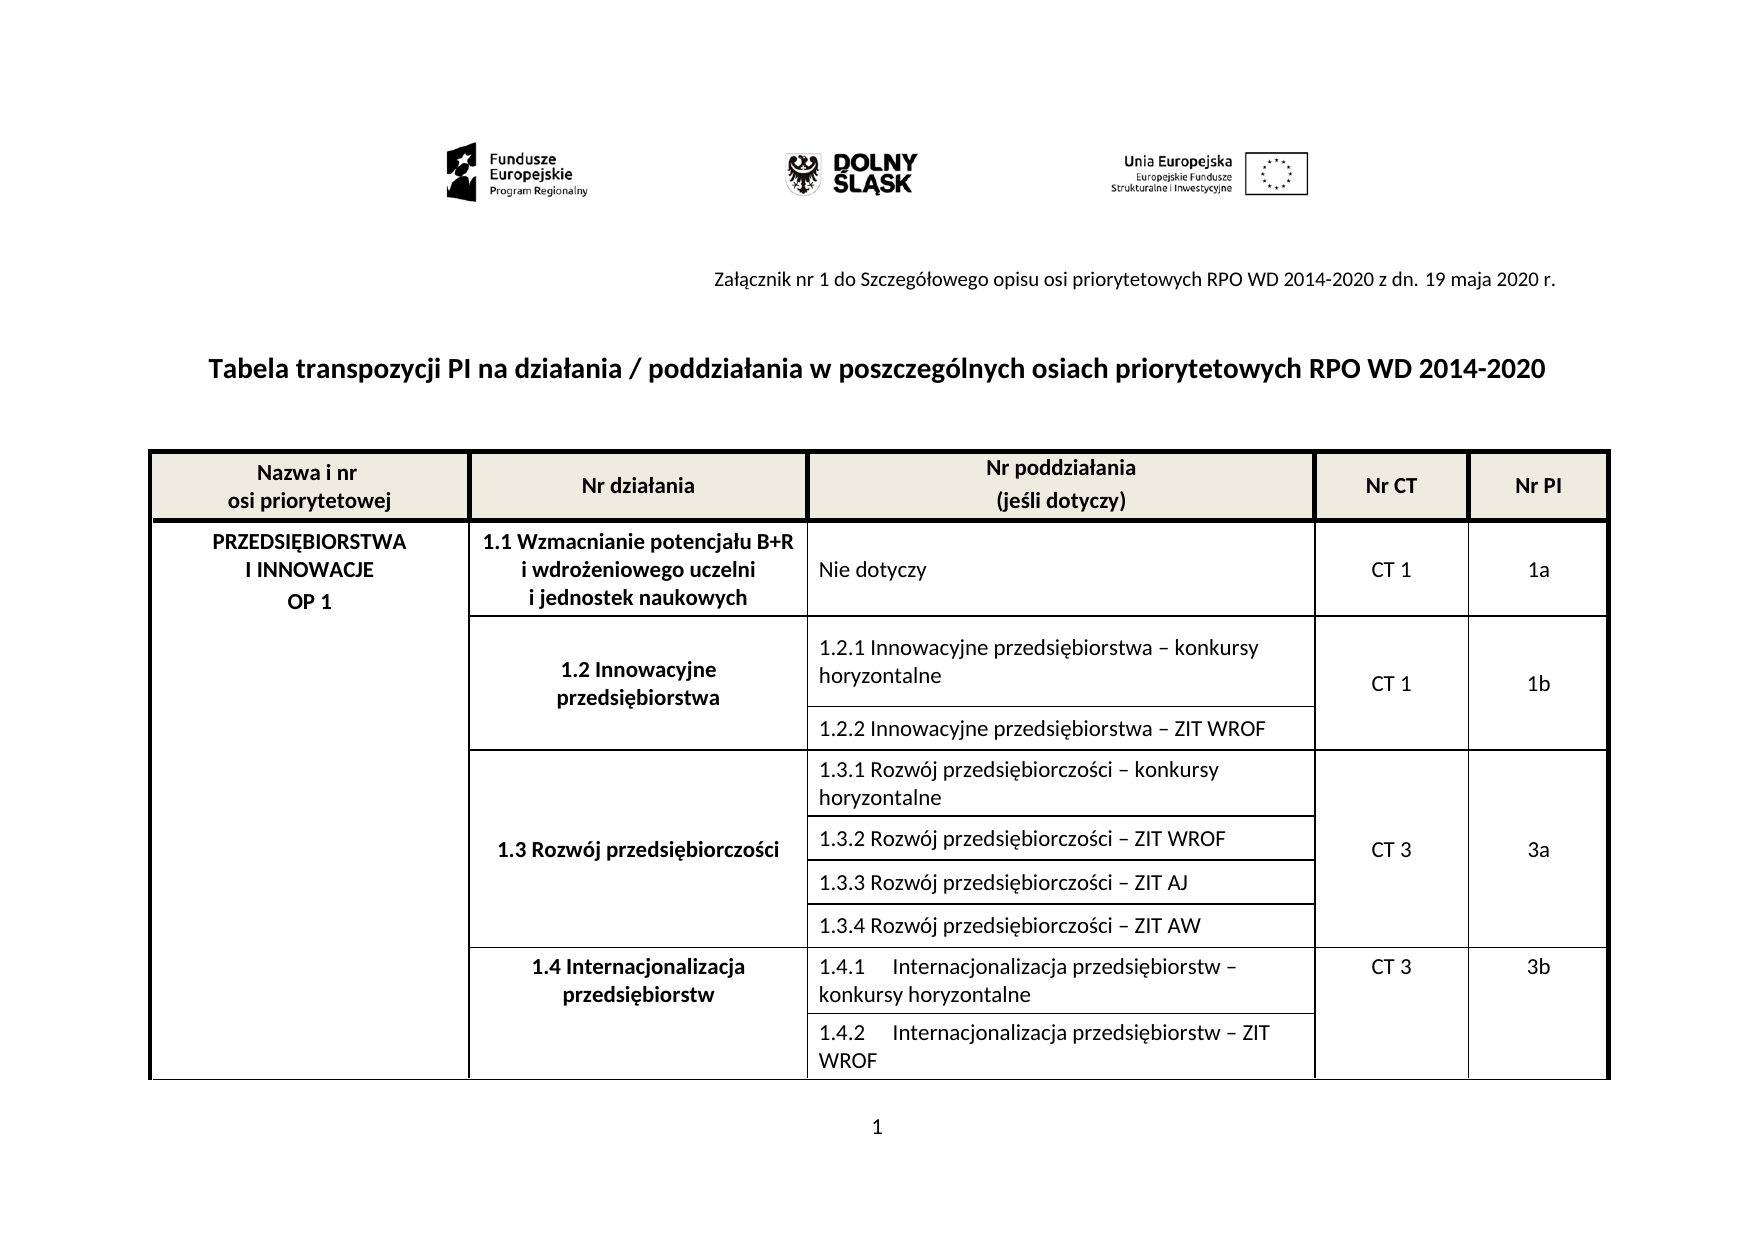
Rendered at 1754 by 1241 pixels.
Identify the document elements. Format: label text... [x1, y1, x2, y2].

table_cell 1.3 Rozwój przedsiębiorczości [470, 751, 807, 947]
table_cell Nie dotyczy [808, 523, 1314, 615]
table_header Nazwa i nr osi priorytetowej [152, 454, 467, 518]
table_cell 3b [1469, 948, 1606, 1078]
table_cell 1.4.2 Internacjonalizacja przedsiębiorstw – ZIT WROF [808, 1014, 1314, 1078]
table_cell 1a [1469, 523, 1606, 615]
text Tabela transpozycji PI na działania / poddziałania w poszczególnych osiach priorytetowych RPO WD 2014-2020 [148, 350, 1606, 385]
table_cell CT 3 [1316, 948, 1468, 1078]
table_cell 1.3.2 Rozwój przedsiębiorczości – ZIT WROF [808, 817, 1314, 859]
table_cell PRZEDSIĘBIORSTWA I INNOWACJE OP 1 [152, 519, 468, 1078]
table_cell 1.3.3 Rozwój przedsiębiorczości – ZIT AJ [808, 861, 1314, 903]
table_cell CT 1 [1316, 617, 1468, 749]
table_cell 1b [1469, 617, 1606, 749]
table_header Nr CT [1317, 454, 1466, 518]
table_cell 1.4 Internacjonalizacja przedsiębiorstw [470, 948, 807, 1078]
table_header Nr działania [472, 454, 805, 518]
table_header Nr PI [1471, 454, 1606, 518]
table_header Nr poddziałania (jeśli dotyczy) [810, 454, 1312, 518]
table_cell 3a [1469, 751, 1606, 947]
table_cell 1.3.4 Rozwój przedsiębiorczości – ZIT AW [808, 905, 1314, 947]
text Załącznik nr 1 do Szczegółowego opisu osi priorytetowych RPO WD 2014-2020 z dn. 19 maja 2020 r. [590, 266, 1606, 291]
table_cell 1.2.2 Innowacyjne przedsiębiorstwa – ZIT WROF [808, 707, 1314, 749]
table_cell 1.4.1 Internacjonalizacja przedsiębiorstw – konkursy horyzontalne [808, 948, 1314, 1012]
picture [387, 88, 1367, 252]
table_cell CT 1 [1316, 523, 1468, 615]
table_cell 1.3.1 Rozwój przedsiębiorczości – konkursy horyzontalne [808, 751, 1314, 815]
table_cell 1.1 Wzmacnianie potencjału B+R i wdrożeniowego uczelni i jednostek naukowych [470, 523, 807, 615]
table_cell 1.2.1 Innowacyjne przedsiębiorstwa – konkursy horyzontalne [808, 617, 1314, 706]
table_cell 1.2 Innowacyjne przedsiębiorstwa [470, 617, 807, 749]
table_cell CT 3 [1316, 751, 1468, 947]
